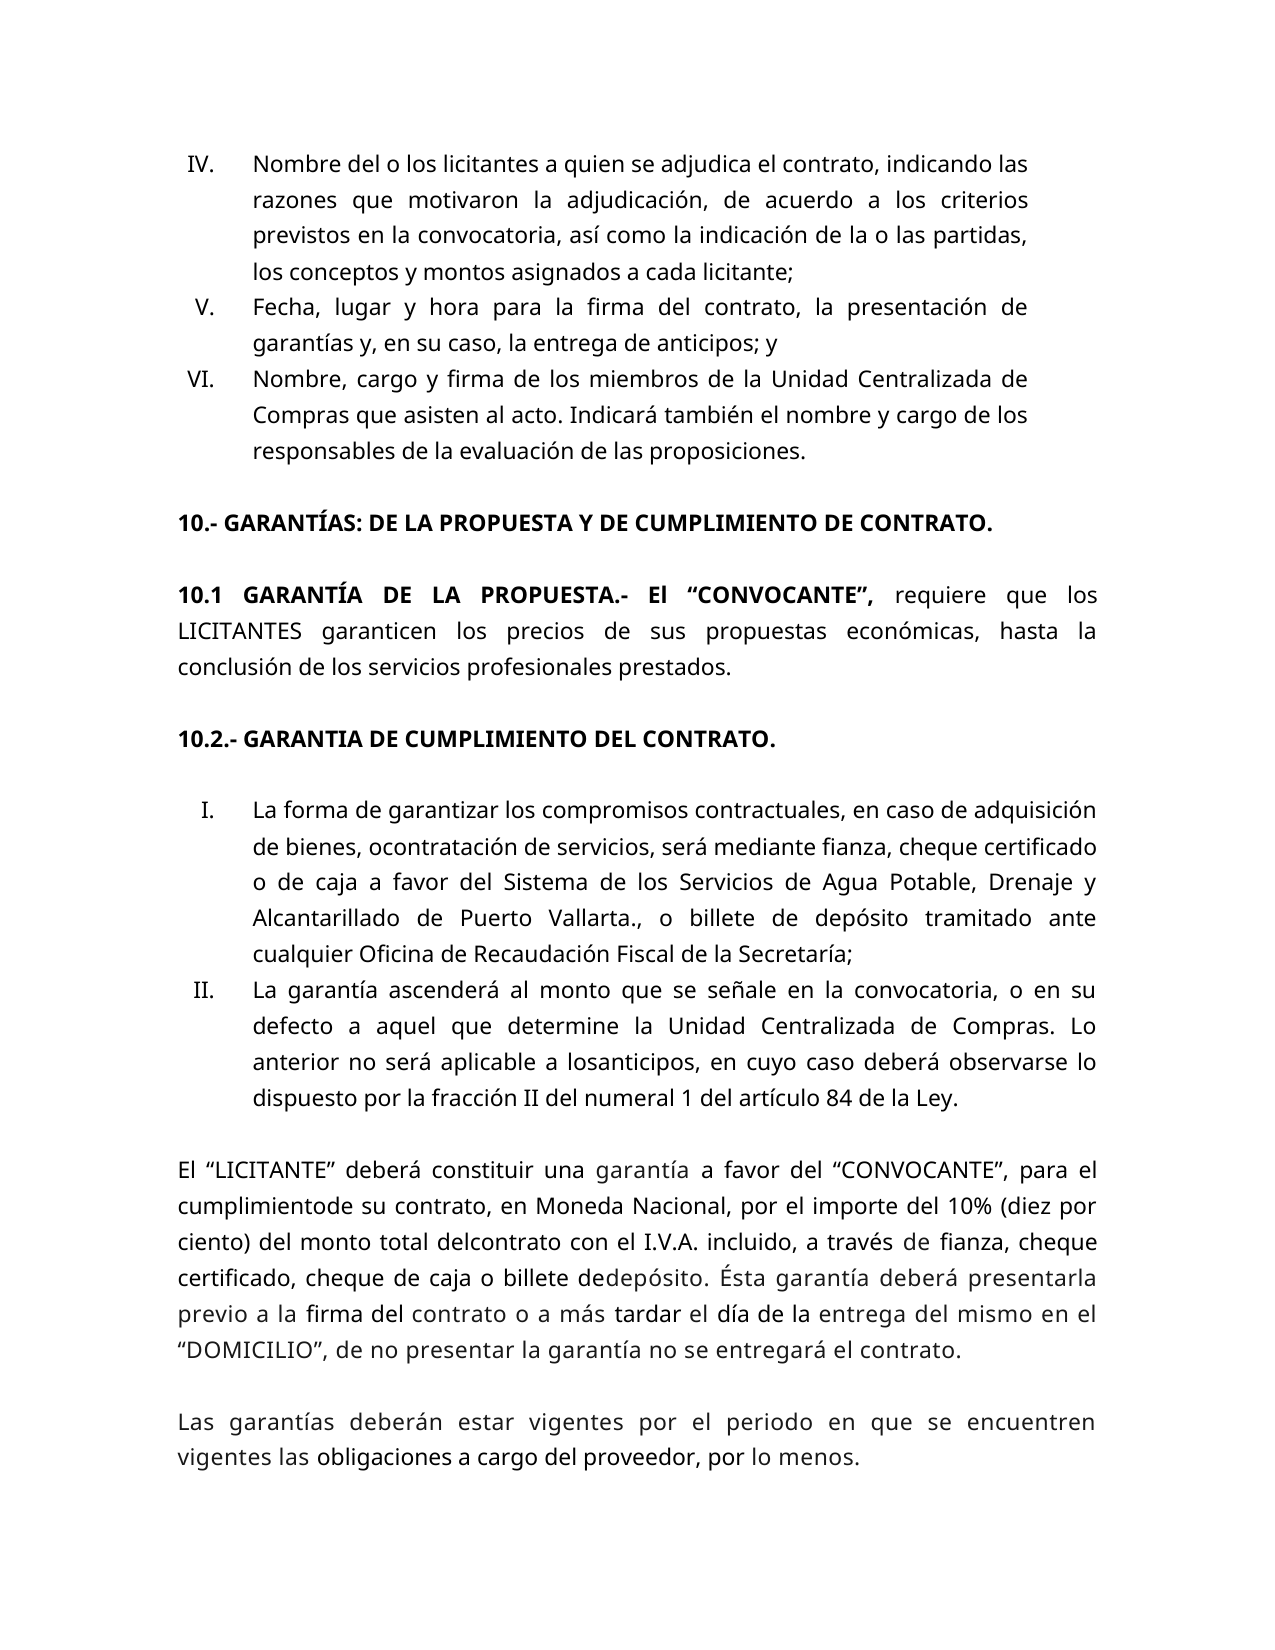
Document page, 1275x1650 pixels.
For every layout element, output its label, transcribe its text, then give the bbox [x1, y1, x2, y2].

text 10.- GARANTÍAS: DE LA PROPUESTA Y DE CUMPLIMIENTO DE CONTRATO. [177, 507, 1098, 538]
text Las garantías deberán estar vigentes por el periodo en que se encuentren vigentes las obligaciones a cargo del proveedor, por lo menos. [177, 1405, 1098, 1473]
text 10.2.- GARANTIA DE CUMPLIMIENTO DEL CONTRATO. [177, 723, 1098, 754]
list La garantía ascenderá al monto que se señale en la convocatoria, o en su defecto a aquel que determine la Unidad Centralizada de Compras. Lo anterior no será aplicable a losanticipos, en cuyo caso deberá observarse lo dispuesto por la fracción II del numeral 1 del artículo 84 de la Ley. [215, 974, 1098, 1113]
text El “LICITANTE” deberá constituir una garantía a favor del “CONVOCANTE”, para el cumplimientode su contrato, en Moneda Nacional, por el importe del 10% (diez por ciento) del monto total delcontrato con el I.V.A. incluido, a través de fianza, cheque certificado, cheque de caja o billete dedepósito. Ésta garantía deberá presentarla previo a la firma del contrato o a más tardar el día de la entrega del mismo en el “DOMICILIO”, de no presentar la garantía no se entregará el contrato. [177, 1154, 1098, 1365]
list Nombre del o los licitantes a quien se adjudica el contrato, indicando las razones que motivaron la adjudicación, de acuerdo a los criterios previstos en la convocatoria, así como la indicación de la o las partidas, los conceptos y montos asignados a cada licitante; [215, 148, 1029, 287]
text 10.1 GARANTÍA DE LA PROPUESTA.- El “CONVOCANTE”, requiere que los LICITANTES garanticen los precios de sus propuestas económicas, hasta la conclusión de los servicios profesionales prestados. [177, 579, 1098, 682]
list Nombre, cargo y firma de los miembros de la Unidad Centralizada de Compras que asisten al acto. Indicará también el nombre y cargo de los responsables de la evaluación de las proposiciones. [215, 363, 1029, 466]
list La forma de garantizar los compromisos contractuales, en caso de adquisición de bienes, ocontratación de servicios, será mediante fianza, cheque certificado o de caja a favor del Sistema de los Servicios de Agua Potable, Drenaje y Alcantarillado de Puerto Vallarta., o billete de depósito tramitado ante cualquier Oficina de Recaudación Fiscal de la Secretaría; [215, 794, 1098, 969]
list Fecha, lugar y hora para la firma del contrato, la presentación de garantías y, en su caso, la entrega de anticipos; y [215, 291, 1029, 358]
